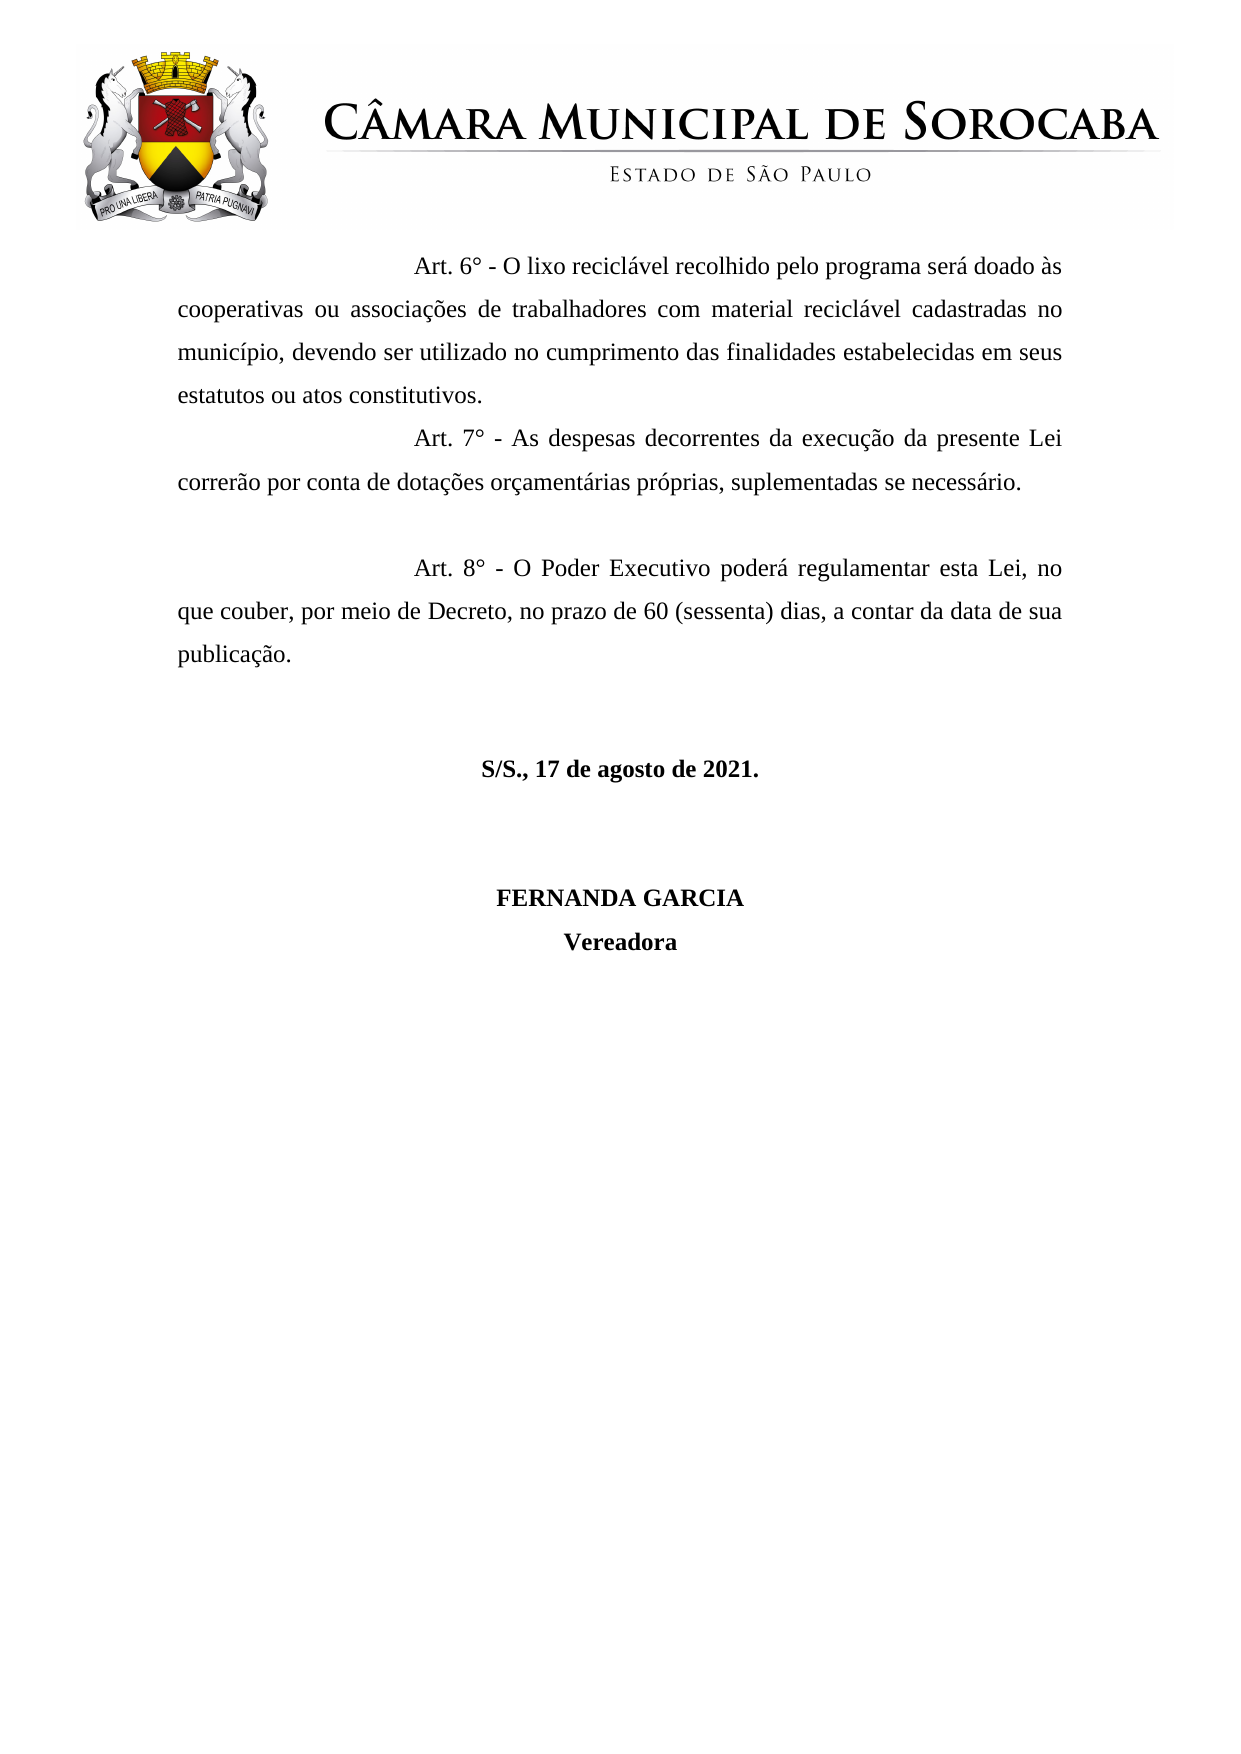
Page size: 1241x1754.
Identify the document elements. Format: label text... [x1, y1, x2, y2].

text Art. 7° - As despesas decorrentes da execução da presente Lei correrão por conta de dotações orçamentárias próprias, suplementadas se necessário. [177, 423, 1063, 495]
text Art. 6° - O lixo reciclável recolhido pelo programa será doado às cooperativas ou associações de trabalhadores com material reciclável cadastradas no município, devendo ser utilizado no cumprimento das finalidades estabelecidas em seus estatutos ou atos constitutivos. [177, 251, 1063, 409]
text Art. 8° - O Poder Executivo poderá regulamentar esta Lei, no que couber, por meio de Decreto, no prazo de 60 (sessenta) dias, a contar da data de sua publicação. [177, 553, 1063, 668]
text Vereadora [177, 927, 1063, 955]
picture [76, 44, 1174, 230]
text S/S., 17 de agosto de 2021. [177, 754, 1063, 783]
text FERNANDA GARCIA [177, 883, 1063, 912]
